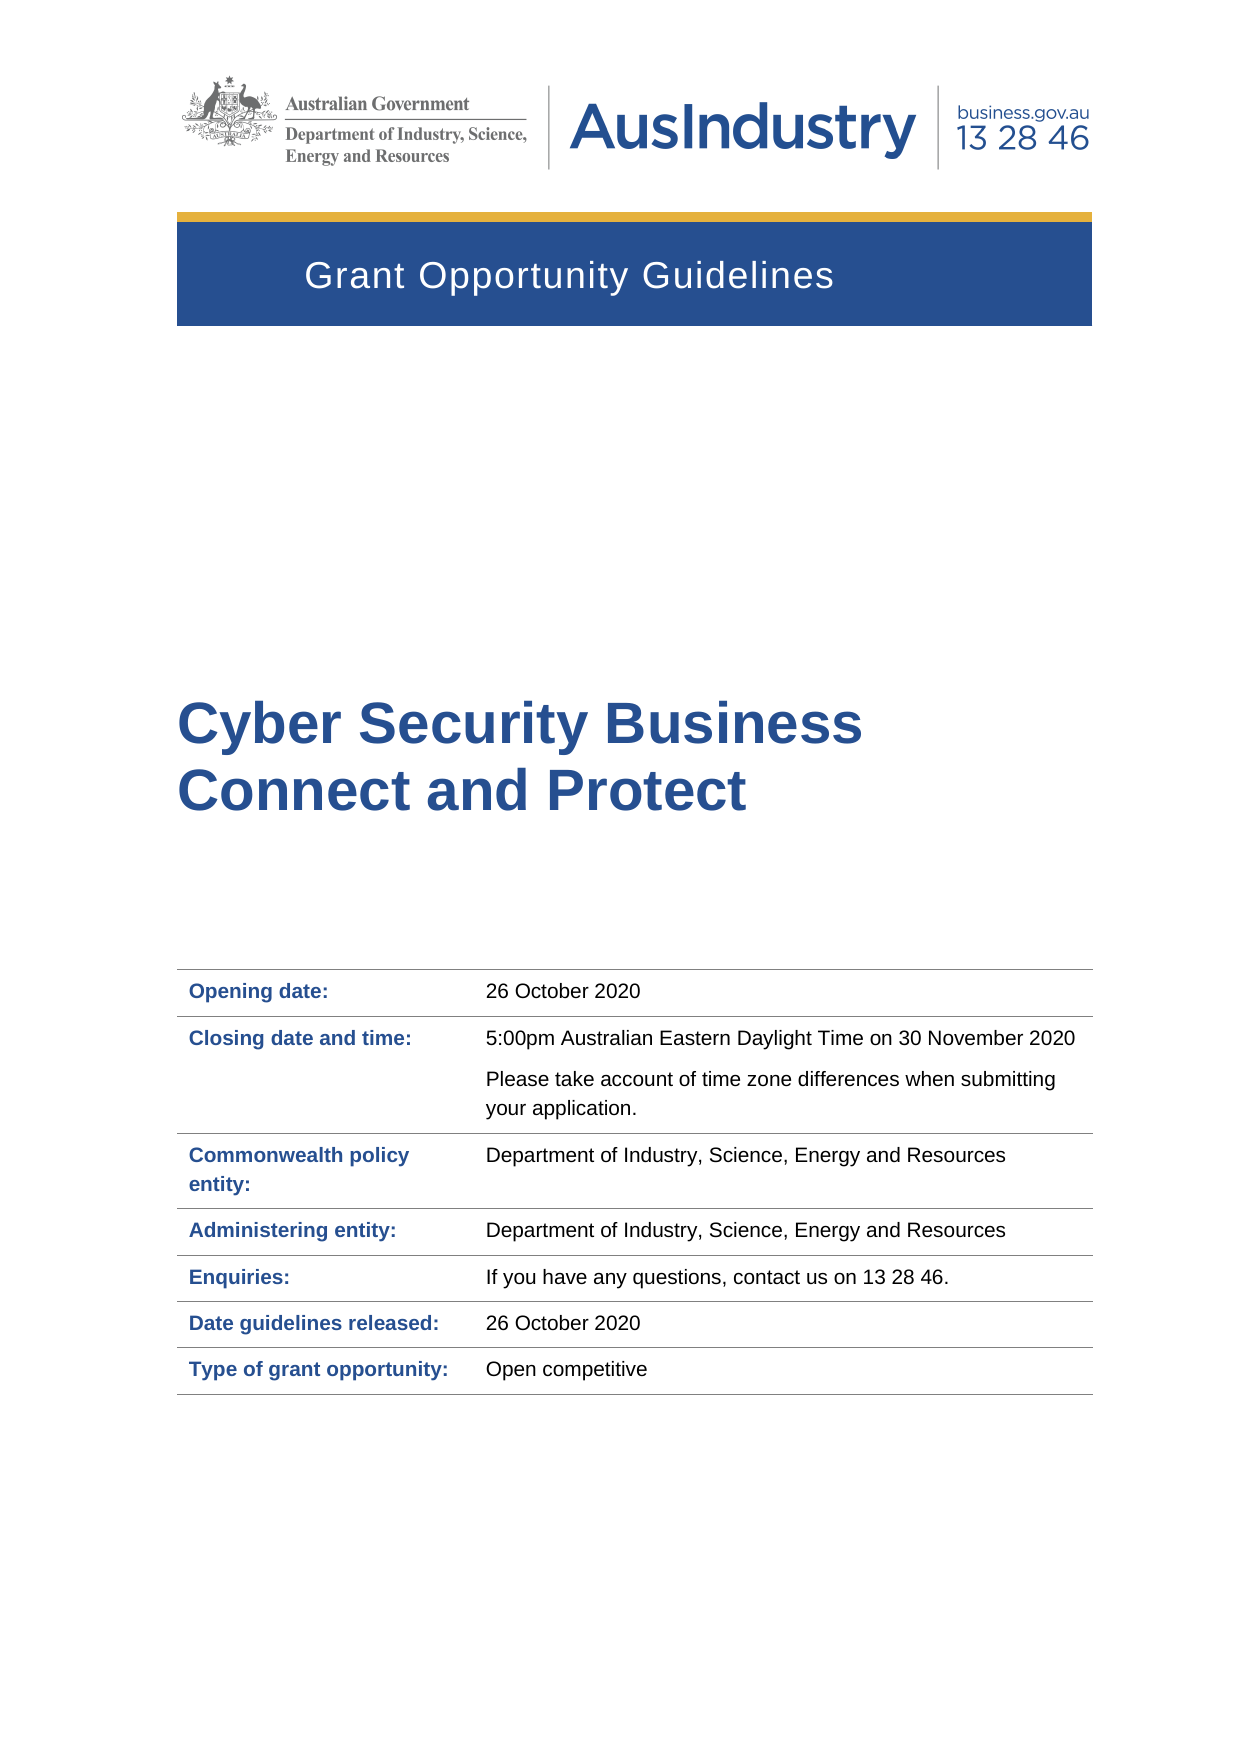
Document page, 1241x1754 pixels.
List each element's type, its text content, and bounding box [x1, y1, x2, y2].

table_cell Department of Industry, Science, Energy and Resources [474, 1209, 1093, 1254]
table_cell Type of grant opportunity: [177, 1348, 474, 1394]
subtitle Cyber Security Business Connect and Protect [177, 689, 1092, 890]
table_cell Commonwealth policy entity: [177, 1134, 474, 1208]
table_cell 26 October 2020 [474, 1302, 1093, 1347]
table_cell 5:00pm Australian Eastern Daylight Time on 30 November 2020 Please take account of time zone differences when submitting your application. [474, 1017, 1093, 1133]
table_cell Closing date and time: [177, 1017, 474, 1133]
table_header 26 October 2020 [474, 970, 1093, 1016]
table_header Opening date: [177, 970, 474, 1016]
table_cell Administering entity: [177, 1209, 474, 1254]
table_cell Department of Industry, Science, Energy and Resources [474, 1134, 1093, 1208]
picture [177, 73, 1093, 185]
table_cell Enquiries: [177, 1256, 474, 1301]
table_cell If you have any questions, contact us on 13 28 46. [474, 1256, 1093, 1301]
table_cell Date guidelines released: [177, 1302, 474, 1347]
table_cell Open competitive [474, 1348, 1093, 1394]
